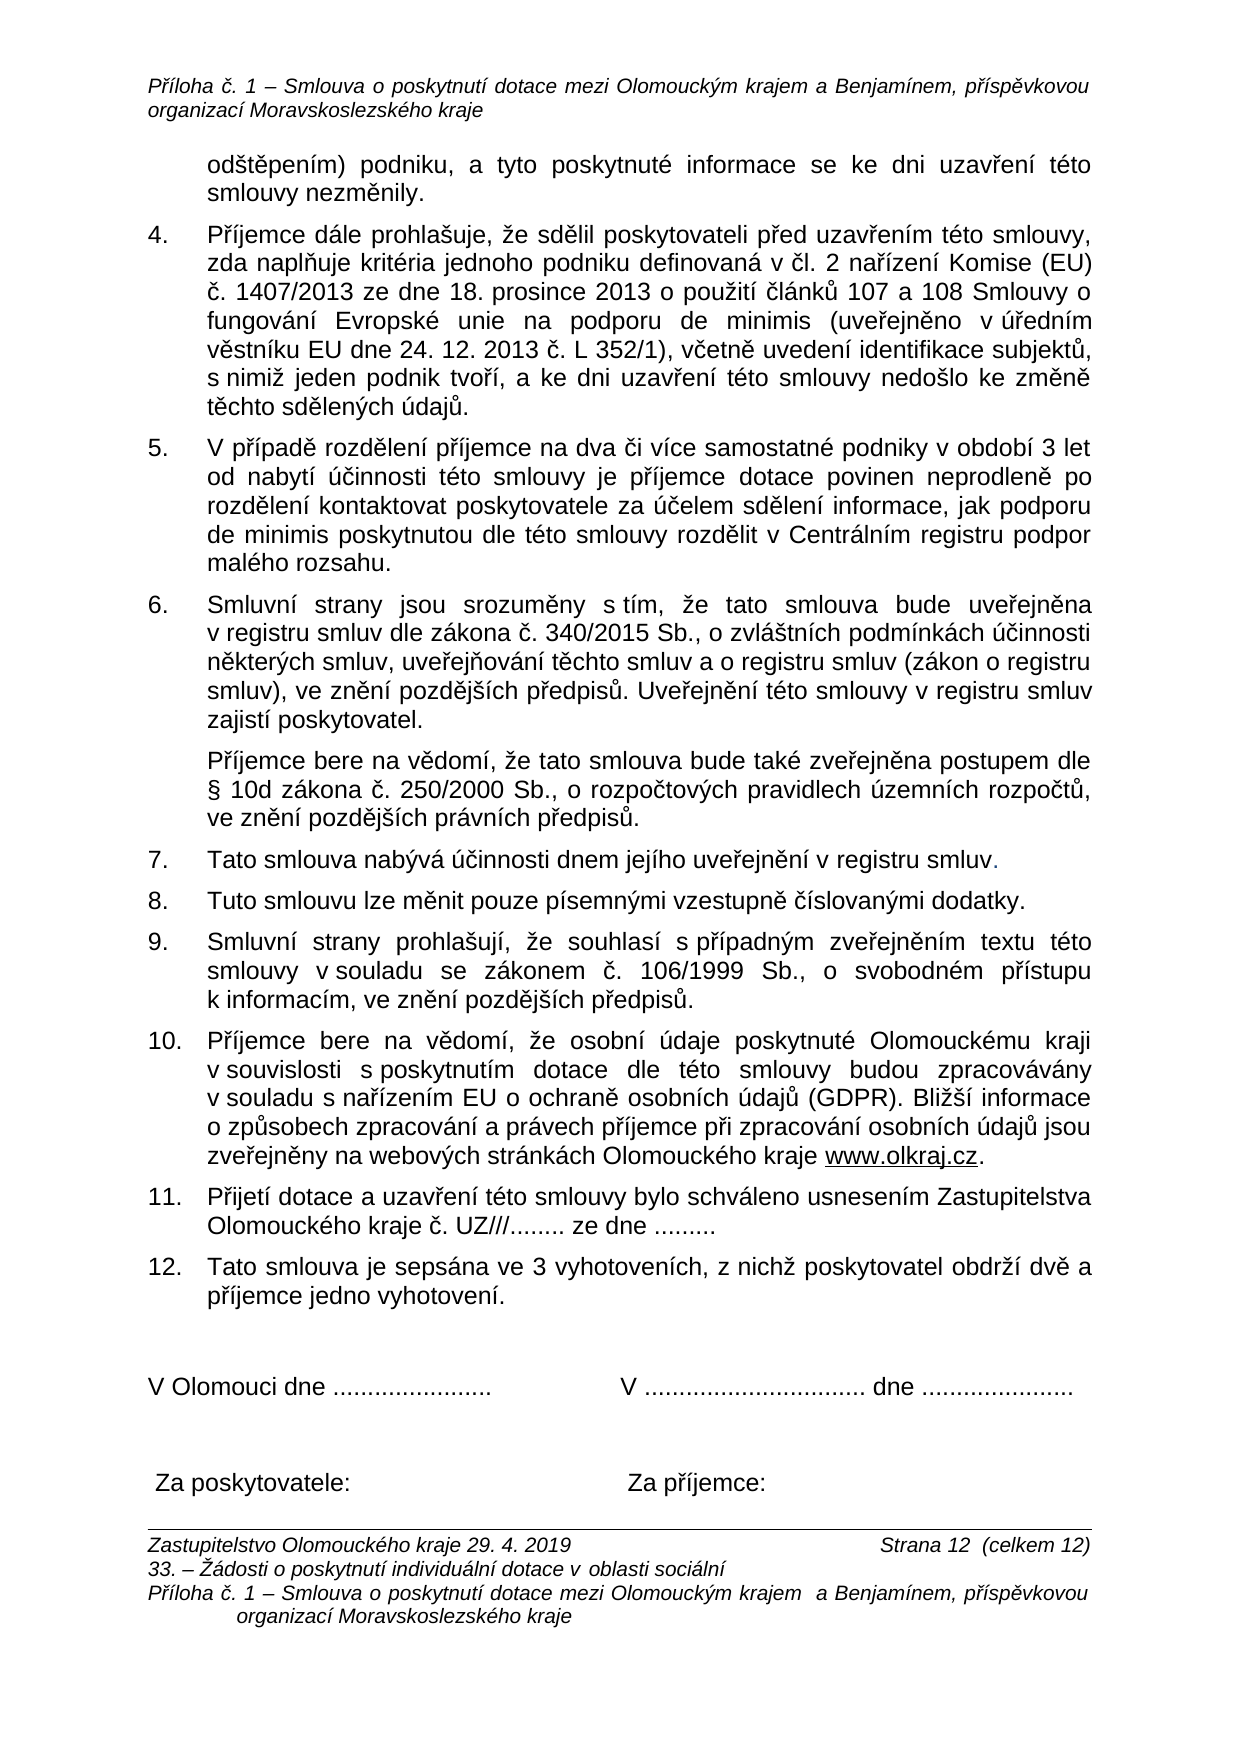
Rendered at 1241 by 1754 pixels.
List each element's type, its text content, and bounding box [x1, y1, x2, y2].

text Příjemce bere na vědomí, že tato smlouva bude také zveřejněna postupem dle § 10d zákona č. 250/2000 Sb., o rozpočtových pravidlech územních rozpočtů, ve znění pozdějších právních předpisů. [207, 746, 1092, 832]
list Tuto smlouvu lze měnit pouze písemnými vzestupně číslovanými dodatky. [148, 886, 1092, 915]
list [148, 150, 1092, 207]
list Přijetí dotace a uzavření této smlouvy bylo schváleno usnesením Zastupitelstva Olomouckého kraje č. UZ///........ ze dne ......... [148, 1182, 1092, 1240]
list V případě rozdělení příjemce na dva či více samostatné podniky v období 3 let od nabytí účinnosti této smlouvy je příjemce dotace povinen neprodleně po rozdělení kontaktovat poskytovatele za účelem sdělení informace, jak podporu de minimis poskytnutou dle této smlouvy rozdělit v Centrálním registru podpor malého rozsahu. [148, 433, 1092, 577]
table_header Za poskytovatele: [148, 1464, 620, 1501]
list Smluvní strany jsou srozuměny s tím, že tato smlouva bude uveřejněna v registru smluv dle zákona č. 340/2015 Sb., o zvláštních podmínkách účinnosti některých smluv, uveřejňování těchto smluv a o registru smluv (zákon o registru smluv), ve znění pozdějších předpisů. Uveřejnění této smlouvy v registru smluv zajistí poskytovatel. [148, 590, 1092, 733]
table_header Za příjemce: [620, 1464, 1092, 1501]
list Smluvní strany prohlašují, že souhlasí s případným zveřejněním textu této smlouvy v souladu se zákonem č. 106/1999 Sb., o svobodném přístupu k informacím, ve znění pozdějších předpisů. [148, 927, 1092, 1013]
text V Olomouci dne ....................... V ................................ dne ...................... [148, 1372, 1092, 1401]
list Tato smlouva nabývá účinnosti dnem jejího uveřejnění v registru smluv. [148, 845, 1092, 873]
list Příjemce dále prohlašuje, že sdělil poskytovateli před uzavřením této smlouvy, zda naplňuje kritéria jednoho podniku definovaná v čl. 2 nařízení Komise (EU) č. 1407/2013 ze dne 18. prosince 2013 o použití článků 107 a 108 Smlouvy o fungování Evropské unie na podporu de minimis (uveřejněno v úředním věstníku EU dne 24. 12. 2013 č. L 352/1), včetně uvedení identifikace subjektů, s nimiž jeden podnik tvoří, a ke dni uzavření této smlouvy nedošlo ke změně těchto sdělených údajů. [148, 220, 1092, 421]
list Tato smlouva je sepsána ve 3 vyhotoveních, z nichž poskytovatel obdrží dvě a příjemce jedno vyhotovení. [148, 1252, 1092, 1310]
list Příjemce bere na vědomí, že osobní údaje poskytnuté Olomouckému kraji v souvislosti s poskytnutím dotace dle této smlouvy budou zpracovávány v souladu s nařízením EU o ochraně osobních údajů (GDPR). Bližší informace o způsobech zpracování a právech příjemce při zpracování osobních údajů jsou zveřejněny na webových stránkách Olomouckého kraje www.olkraj.cz. [148, 1026, 1092, 1170]
